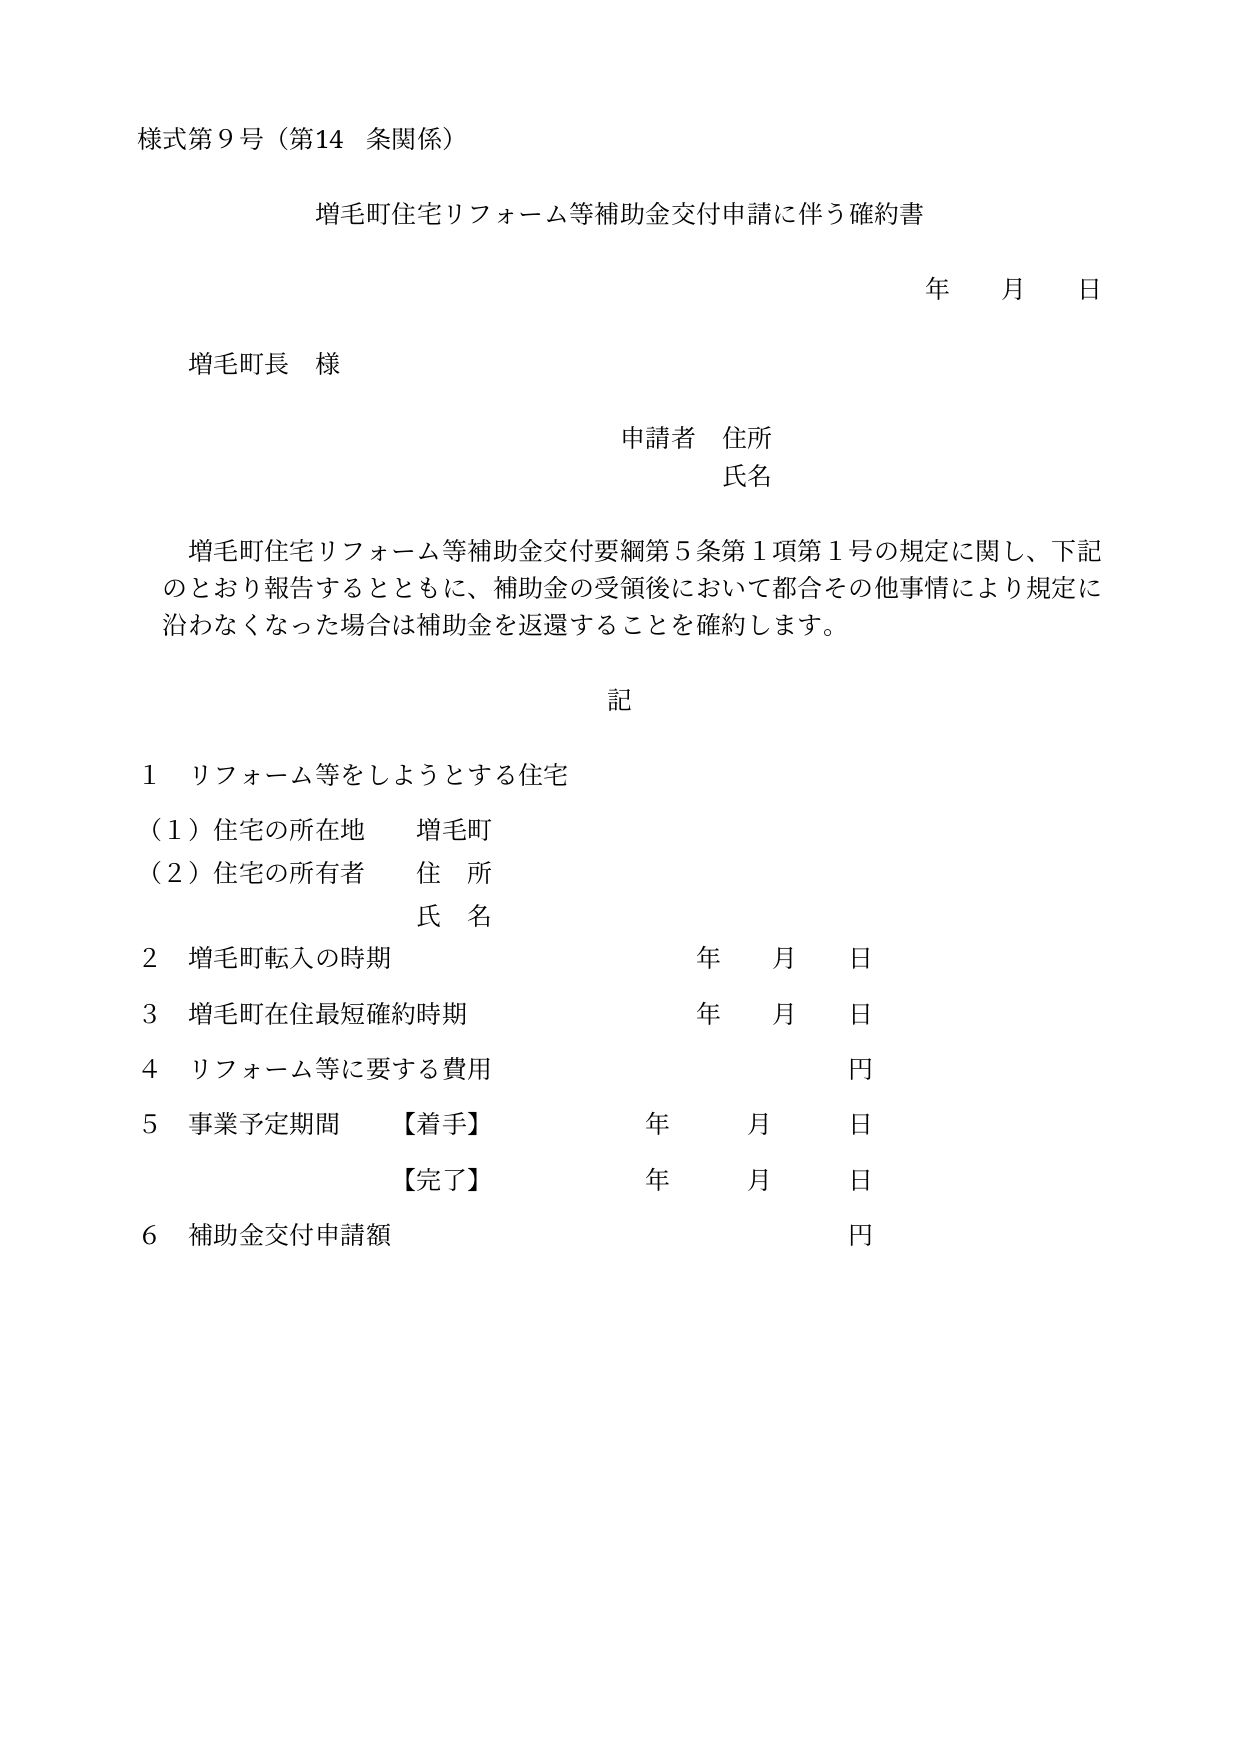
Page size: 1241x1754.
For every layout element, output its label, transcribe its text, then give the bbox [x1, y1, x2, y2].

text ６ 補助金交付申請額 円 [137, 1215, 1103, 1252]
text １ リフォーム等をしようとする住宅 [137, 755, 1103, 792]
text 【完了】 年 月 日 [137, 1159, 1103, 1197]
text （２）住宅の所有者 住 所 [137, 853, 1103, 890]
text 増毛町住宅リフォーム等補助金交付申請に伴う確約書 [137, 194, 1103, 231]
text 氏 名 [137, 896, 1103, 933]
text 年 月 日 [137, 269, 1103, 306]
text ２ 増毛町転入の時期 年 月 日 [137, 938, 1103, 976]
text （１）住宅の所在地 増毛町 [137, 810, 1103, 848]
text ５ 事業予定期間 【着手】 年 月 日 [137, 1104, 1103, 1142]
text 増毛町住宅リフォーム等補助金交付要綱第５条第１項第１号の規定に関し、下記のとおり報告するとともに、補助金の受領後において都合その他事情により規定に沿わなくなった場合は補助金を返還することを確約します。 [137, 531, 1103, 643]
text 記 [137, 680, 1103, 717]
text ３ 増毛町在住最短確約時期 年 月 日 [137, 994, 1103, 1031]
text 申請者 住所 [137, 418, 1103, 456]
text 様式第９号（第14条関係） [137, 119, 1103, 157]
text 増毛町長 様 [137, 343, 1103, 381]
text 氏名 [137, 456, 1103, 493]
text ４ リフォーム等に要する費用 円 [137, 1049, 1103, 1086]
